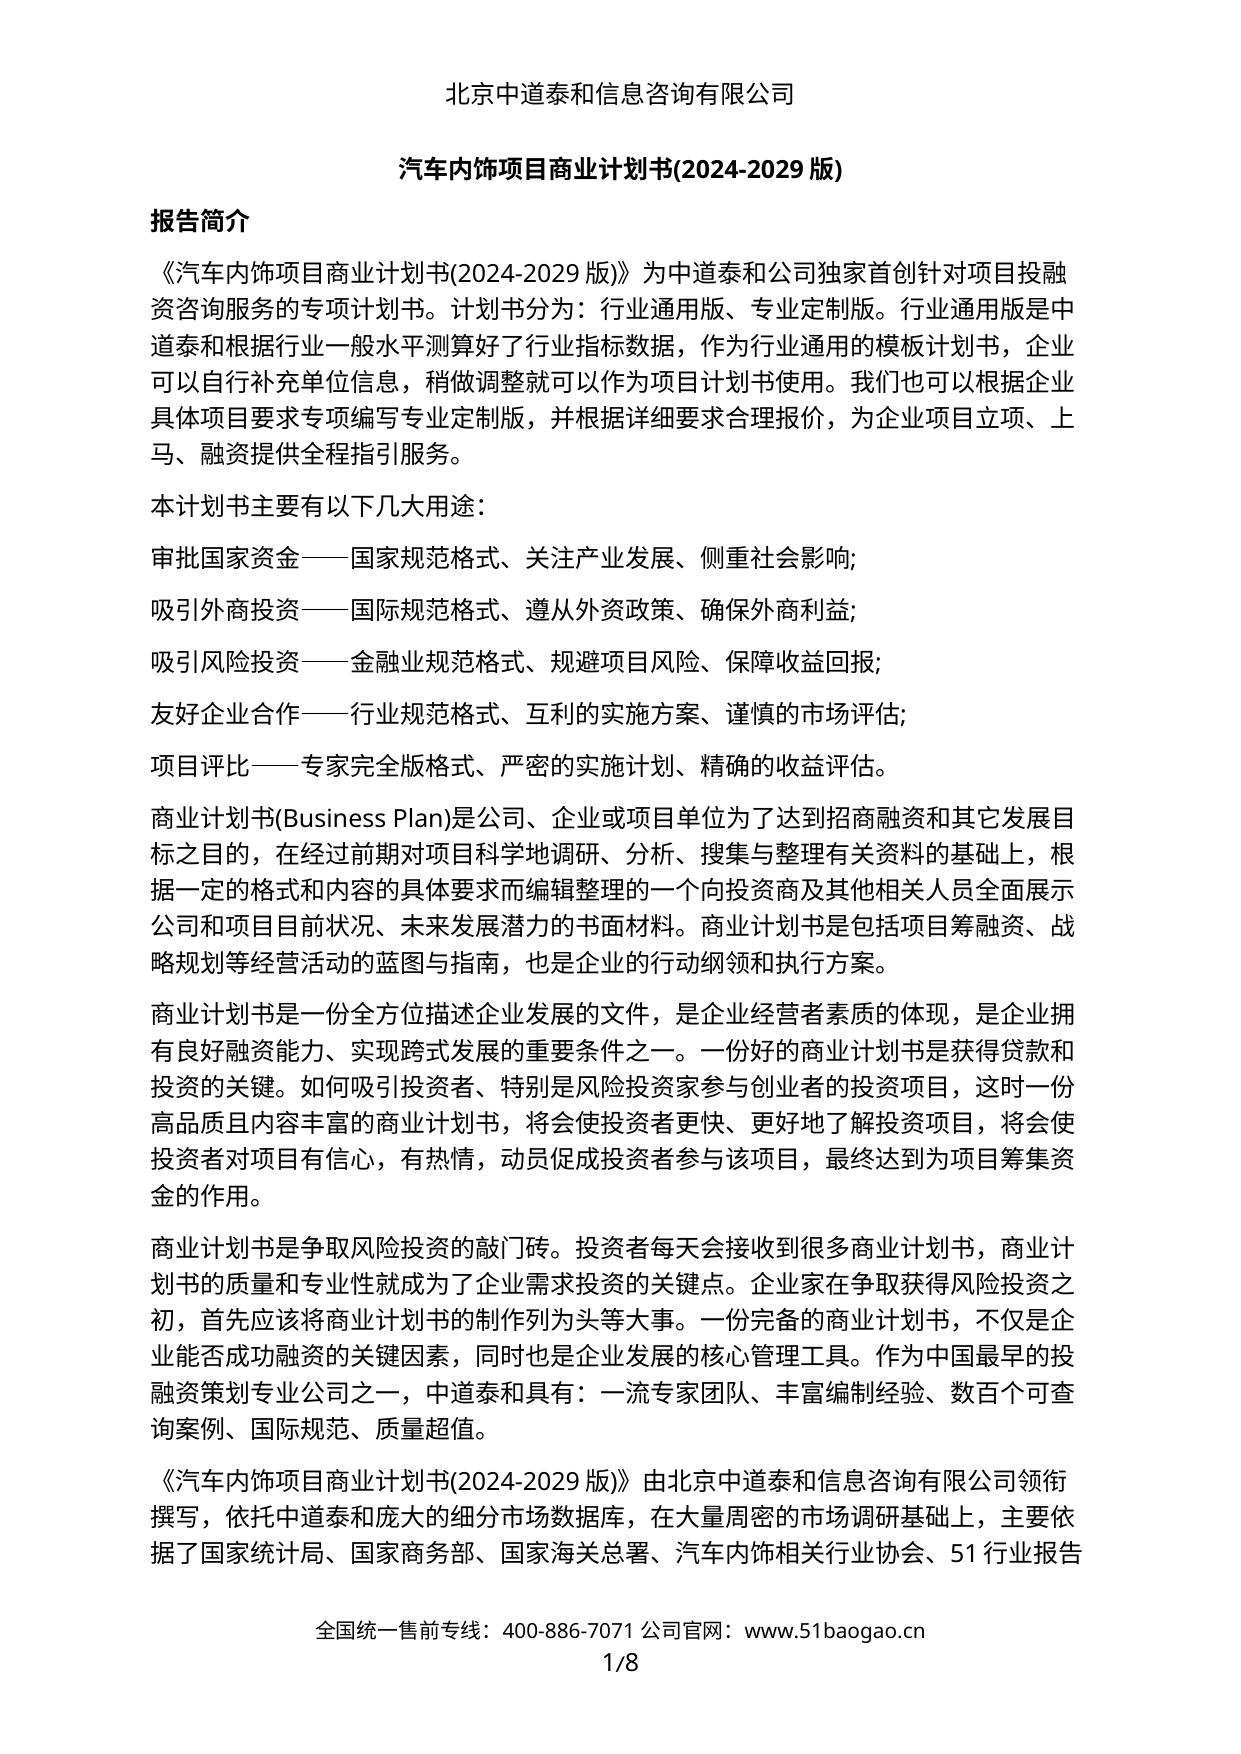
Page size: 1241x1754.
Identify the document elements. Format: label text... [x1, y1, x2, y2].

text 本计划书主要有以下几大用途： [150, 487, 1090, 523]
text 项目评比——专家完全版格式、严密的实施计划、精确的收益评估。 [150, 746, 1090, 782]
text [150, 1461, 1090, 1570]
text 吸引外商投资——国际规范格式、遵从外资政策、确保外商利益; [150, 591, 1090, 627]
text 商业计划书是争取风险投资的敲门砖。投资者每天会接收到很多商业计划书，商业计划书的质量和专业性就成为了企业需求投资的关键点。企业家在争取获得风险投资之初，首先应该将商业计划书的制作列为头等大事。一份完备的商业计划书，不仅是企业能否成功融资的关键因素，同时也是企业发展的核心管理工具。作为中国最早的投融资策划专业公司之一，中道泰和具有：一流专家团队、丰富编制经验、数百个可查询案例、国际规范、质量超值。 [150, 1228, 1090, 1446]
text 审批国家资金——国家规范格式、关注产业发展、侧重社会影响; [150, 539, 1090, 575]
text 汽车内饰项目商业计划书(2024-2029版) [150, 150, 1090, 186]
text 商业计划书(Business Plan)是公司、企业或项目单位为了达到招商融资和其它发展目标之目的，在经过前期对项目科学地调研、分析、搜集与整理有关资料的基础上，根据一定的格式和内容的具体要求而编辑整理的一个向投资商及其他相关人员全面展示公司和项目目前状况、未来发展潜力的书面材料。商业计划书是包括项目筹融资、战略规划等经营活动的蓝图与指南，也是企业的行动纲领和执行方案。 [150, 798, 1090, 979]
text 报告简介 [150, 202, 1090, 238]
text 《汽车内饰项目商业计划书(2024-2029版)》为中道泰和公司独家首创针对项目投融资咨询服务的专项计划书。计划书分为：行业通用版、专业定制版。行业通用版是中道泰和根据行业一般水平测算好了行业指标数据，作为行业通用的模板计划书，企业可以自行补充单位信息，稍做调整就可以作为项目计划书使用。我们也可以根据企业具体项目要求专项编写专业定制版，并根据详细要求合理报价，为企业项目立项、上马、融资提供全程指引服务。 [150, 254, 1090, 471]
text 吸引风险投资——金融业规范格式、规避项目风险、保障收益回报; [150, 642, 1090, 679]
text 商业计划书是一份全方位描述企业发展的文件，是企业经营者素质的体现，是企业拥有良好融资能力、实现跨式发展的重要条件之一。一份好的商业计划书是获得贷款和投资的关键。如何吸引投资者、特别是风险投资家参与创业者的投资项目，这时一份高品质且内容丰富的商业计划书，将会使投资者更快、更好地了解投资项目，将会使投资者对项目有信心，有热情，动员促成投资者参与该项目，最终达到为项目筹集资金的作用。 [150, 995, 1090, 1212]
text 友好企业合作——行业规范格式、互利的实施方案、谨慎的市场评估; [150, 694, 1090, 731]
